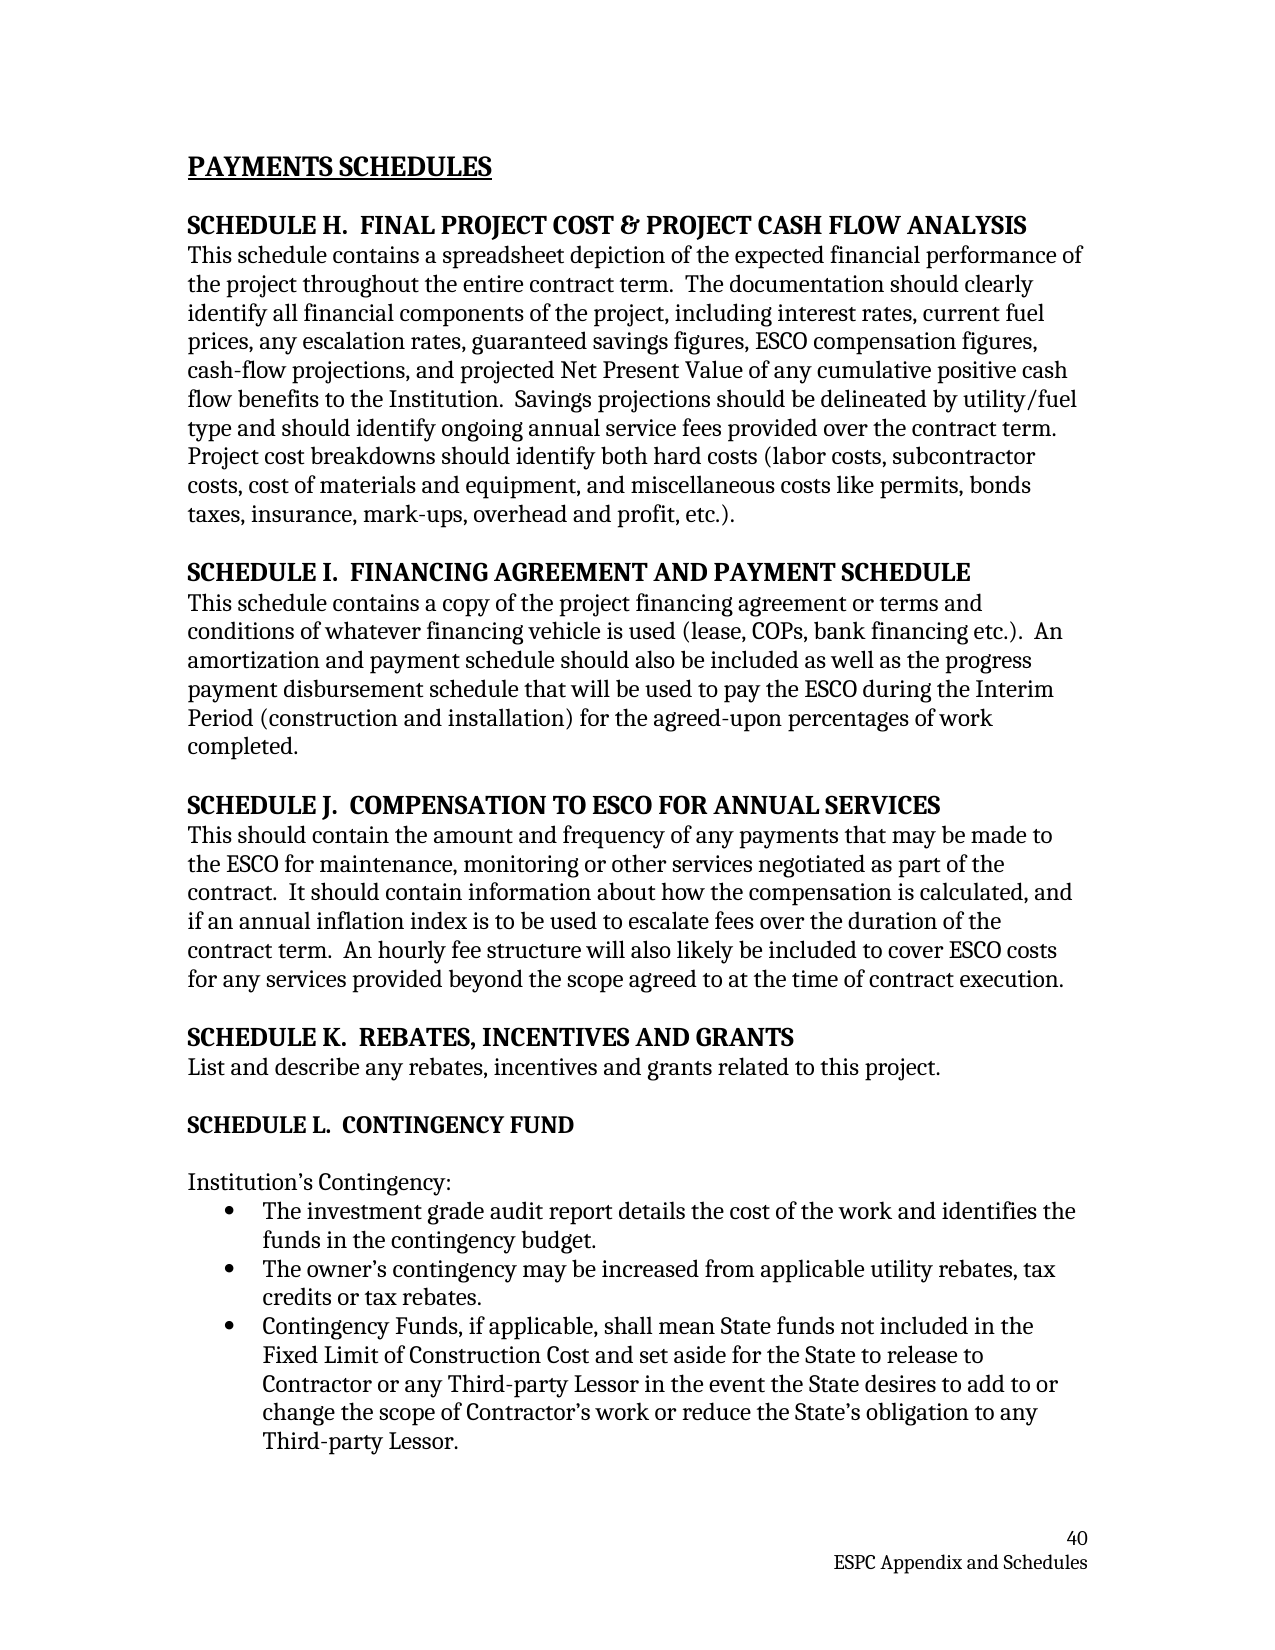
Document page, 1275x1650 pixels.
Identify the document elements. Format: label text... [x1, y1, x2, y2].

text This schedule contains a copy of the project financing agreement or terms and conditions of whatever financing vehicle is used (lease, COPs, bank financing etc.). An amortization and payment schedule should also be included as well as the progress payment disbursement schedule that will be used to pay the ESCO during the Interim Period (construction and installation) for the agreed-upon percentages of work completed. [187, 588, 1087, 761]
text List and describe any rebates, incentives and grants related to this project. [187, 1053, 1087, 1082]
text SCHEDULE L. CONTINGENCY FUND [187, 1111, 1087, 1139]
text Institution’s Contingency: [187, 1168, 1087, 1197]
text PAYMENTS SCHEDULES [187, 150, 1087, 183]
subtitle SCHEDULE J. COMPENSATION TO ESCO FOR ANNUAL SERVICES [187, 790, 1087, 821]
list The investment grade audit report details the cost of the work and identifies the funds in the contingency budget. [225, 1197, 1087, 1254]
subtitle SCHEDULE K. REBATES, INCENTIVES AND GRANTS [187, 1022, 1087, 1053]
subtitle SCHEDULE H. FINAL PROJECT COST & PROJECT CASH FLOW ANALYSIS [187, 210, 1087, 241]
subtitle SCHEDULE I. FINANCING AGREEMENT AND PAYMENT SCHEDULE [187, 557, 1087, 588]
text This schedule contains a spreadsheet depiction of the expected financial performance of the project throughout the entire contract term. The documentation should clearly identify all financial components of the project, including interest rates, current fuel prices, any escalation rates, guaranteed savings figures, ESCO compensation figures, cash-flow projections, and projected Net Present Value of any cumulative positive cash flow benefits to the Institution. Savings projections should be delineated by utility/fuel type and should identify ongoing annual service fees provided over the contract term. Project cost breakdowns should identify both hard costs (labor costs, subcontractor costs, cost of materials and equipment, and miscellaneous costs like permits, bonds taxes, insurance, mark-ups, overhead and profit, etc.). [187, 241, 1087, 528]
list The owner’s contingency may be increased from applicable utility rebates, tax credits or tax rebates. [225, 1254, 1087, 1312]
text This should contain the amount and frequency of any payments that may be made to the ESCO for maintenance, monitoring or other services negotiated as part of the contract. It should contain information about how the compensation is calculated, and if an annual inflation index is to be used to escalate fees over the duration of the contract term. An hourly fee structure will also likely be included to cover ESCO costs for any services provided beyond the scope agreed to at the time of contract execution. [187, 821, 1087, 993]
list Contingency Funds, if applicable, shall mean State funds not included in the Fixed Limit of Construction Cost and set aside for the State to release to Contractor or any Third-party Lessor in the event the State desires to add to or change the scope of Contractor’s work or reduce the State’s obligation to any Third-party Lessor. [225, 1312, 1087, 1456]
